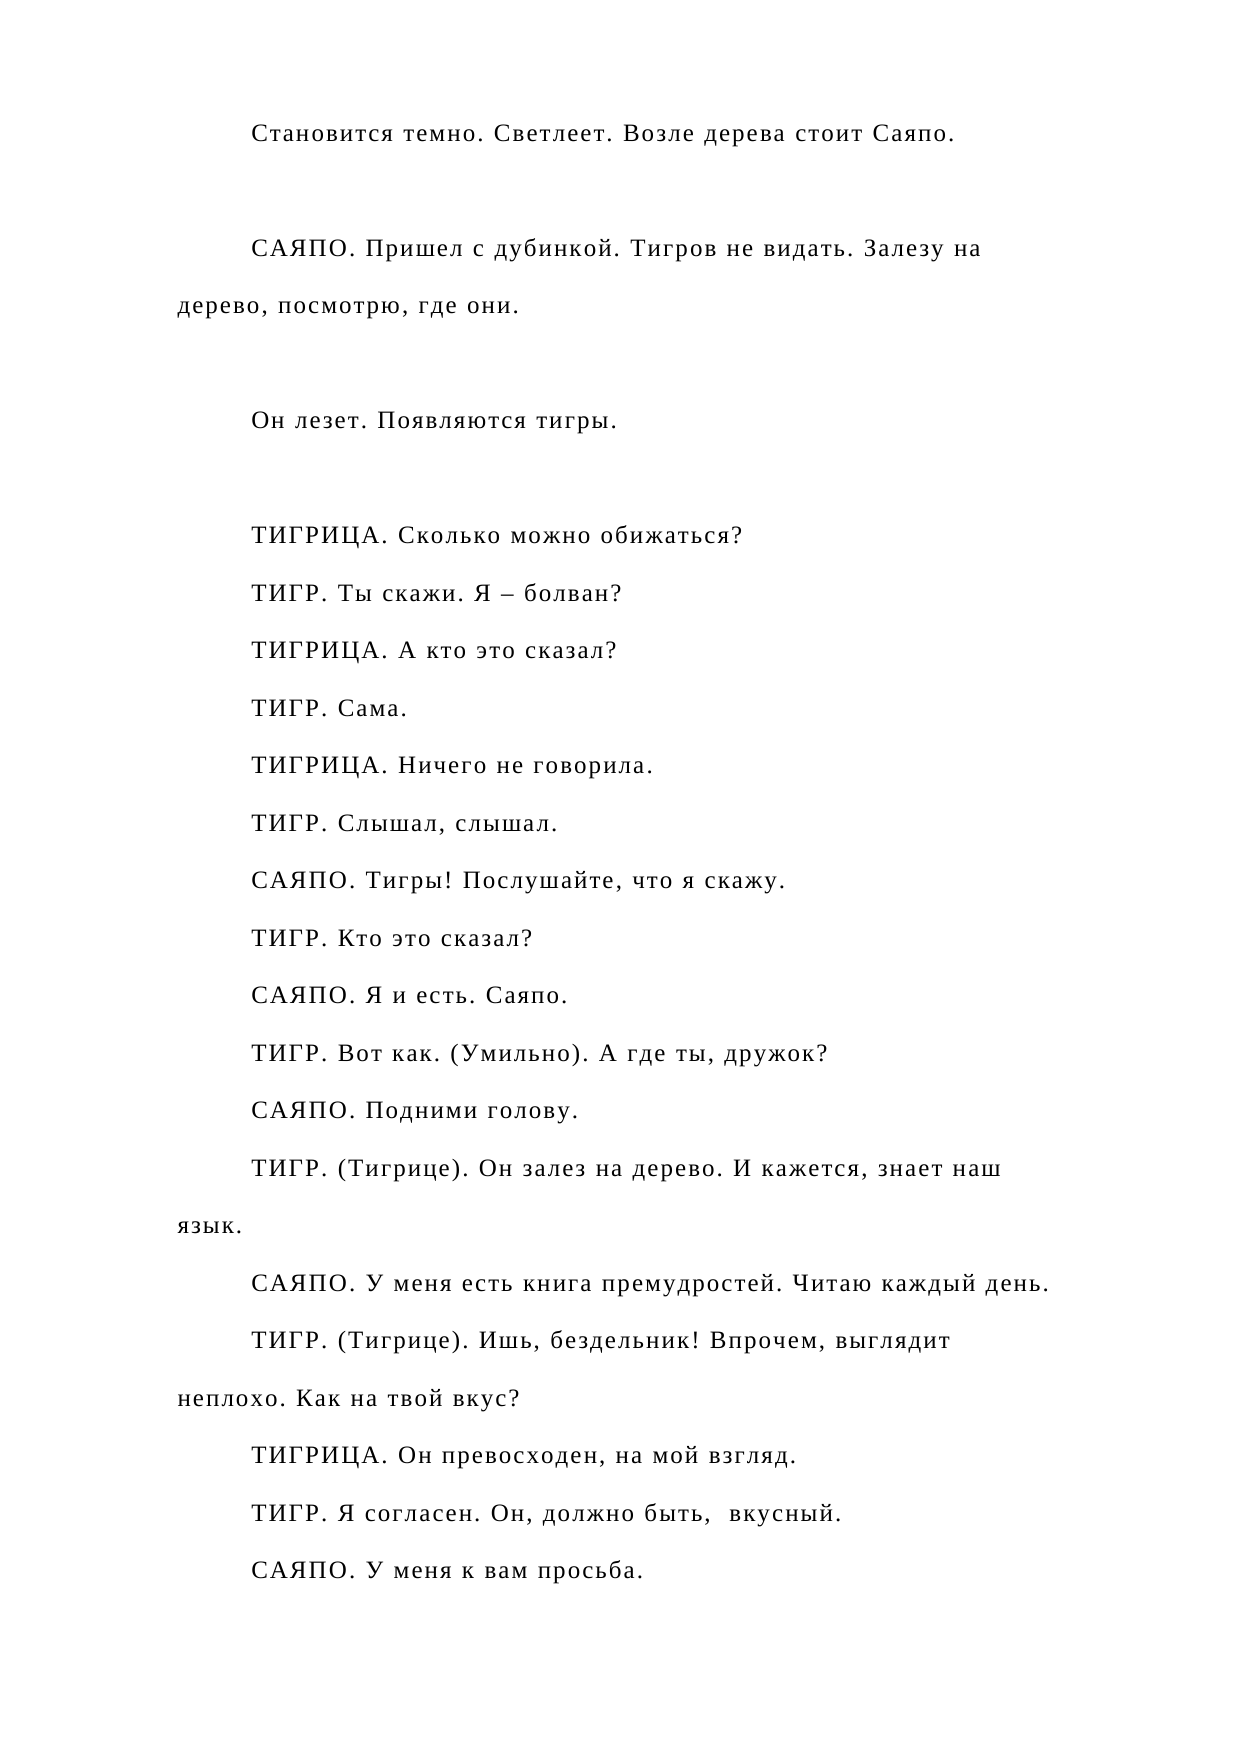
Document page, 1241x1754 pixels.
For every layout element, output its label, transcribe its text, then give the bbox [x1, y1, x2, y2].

text ТИГРИЦА. Сколько можно обижаться? [177, 521, 1067, 549]
text ТИГР. Вот как. (Умильно). А где ты, дружок? [177, 1038, 1067, 1067]
text Становится темно. Светлеет. Возле дерева стоит Саяпо. [177, 118, 1067, 147]
text САЯПО. Пришел с дубинкой. Тигров не видать. Залезу на дерево, посмотрю, где они. [177, 233, 1067, 319]
text ТИГР. Слышал, слышал. [177, 808, 1067, 837]
text ТИГРИЦА. Он превосходен, на мой взгляд. [177, 1441, 1067, 1469]
text ТИГР. Я согласен. Он, должно быть, вкусный. [177, 1498, 1067, 1527]
text ТИГР. Кто это сказал? [177, 923, 1067, 952]
text САЯПО. У меня есть книга премудростей. Читаю каждый день. [177, 1268, 1067, 1297]
text ТИГР. Сама. [177, 693, 1067, 722]
text ТИГРИЦА. Ничего не говорила. [177, 751, 1067, 779]
text САЯПО. Подними голову. [177, 1096, 1067, 1124]
text ТИГР. Ты скажи. Я – болван? [177, 578, 1067, 607]
text ТИГРИЦА. А кто это сказал? [177, 636, 1067, 664]
text САЯПО. Я и есть. Саяпо. [177, 981, 1067, 1009]
text ТИГР. (Тигрице). Ишь, бездельник! Впрочем, выглядит неплохо. Как на твой вкус? [177, 1326, 1067, 1412]
text ТИГР. (Тигрице). Он залез на дерево. И кажется, знает наш язык. [177, 1153, 1067, 1239]
text САЯПО. У меня к вам просьба. [177, 1556, 1067, 1584]
text САЯПО. Тигры! Послушайте, что я скажу. [177, 866, 1067, 894]
text Он лезет. Появляются тигры. [177, 406, 1067, 434]
